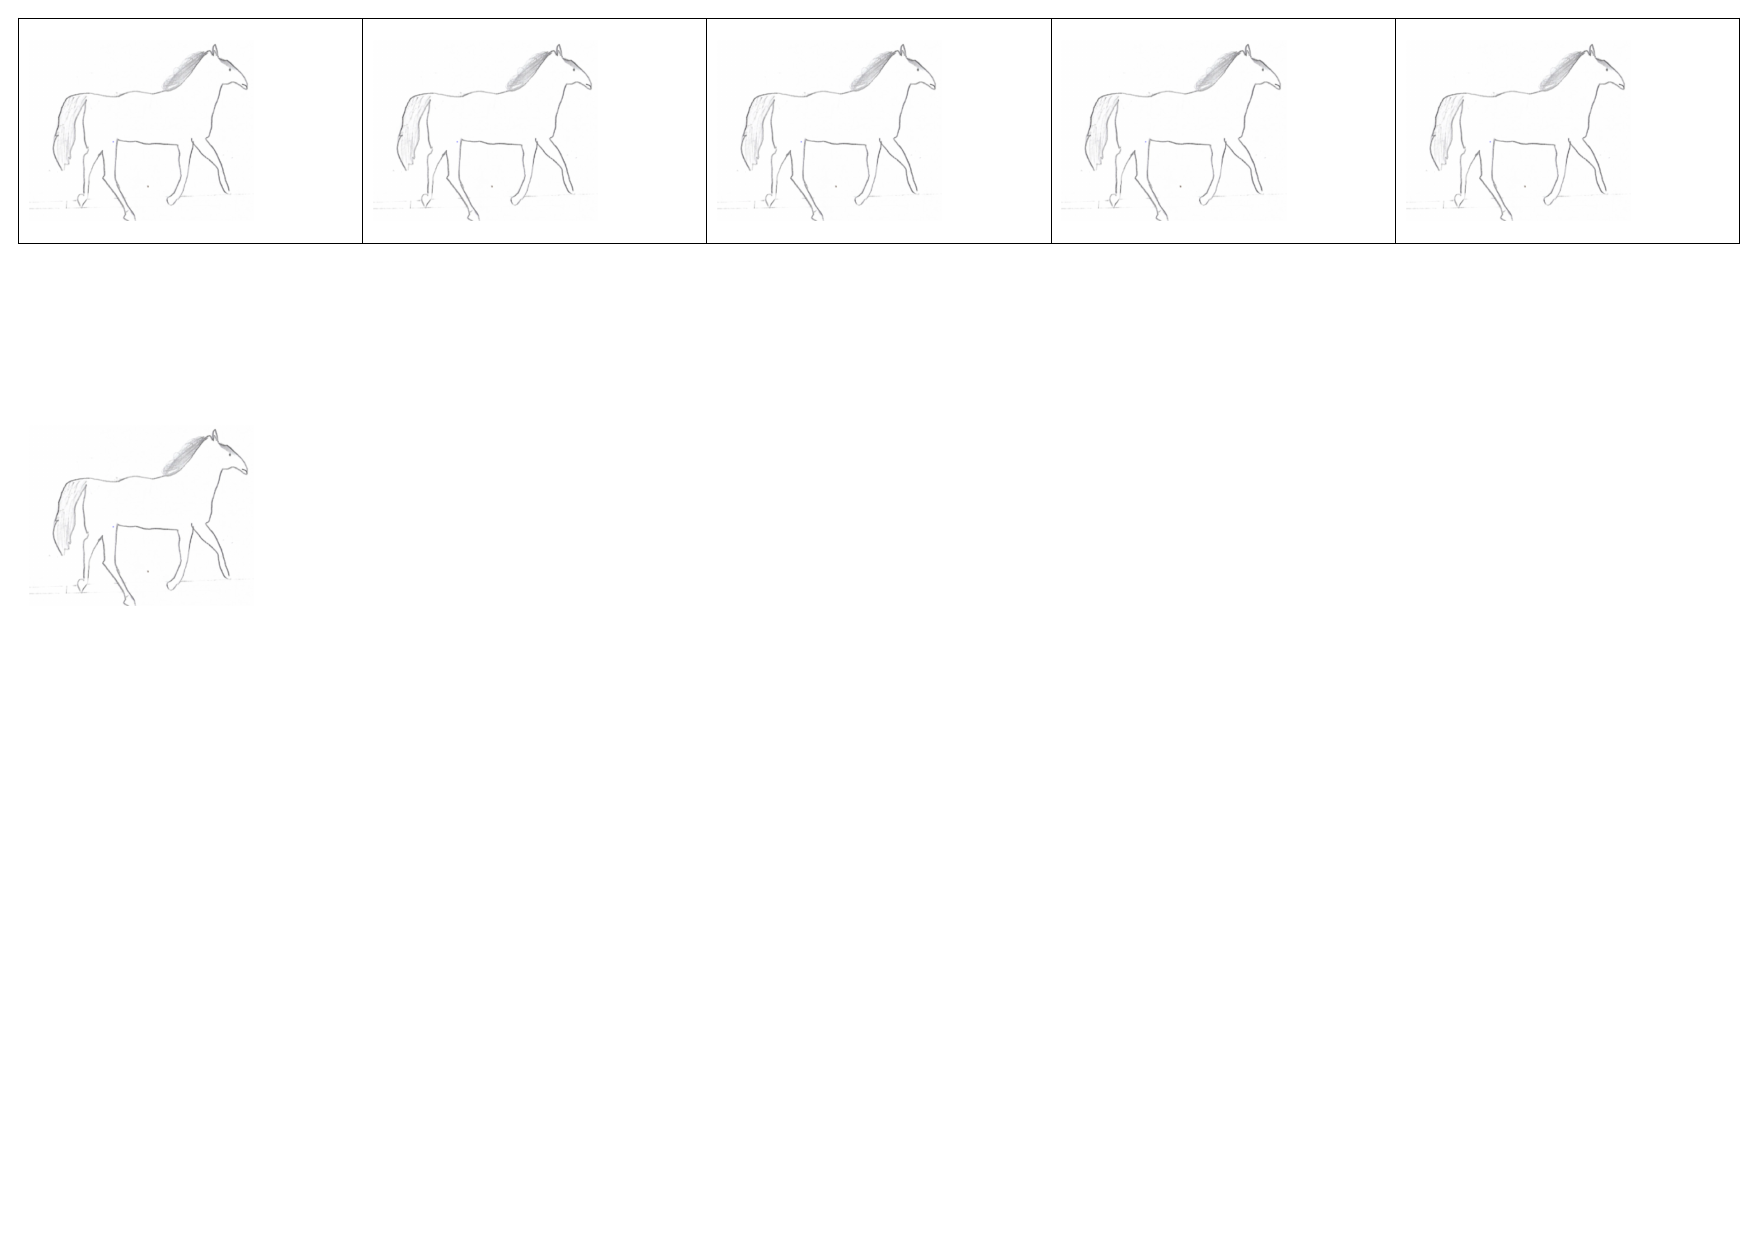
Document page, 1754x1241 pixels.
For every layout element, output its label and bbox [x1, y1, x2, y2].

table_cell [707, 19, 1051, 243]
picture [1407, 41, 1630, 220]
table_cell [1052, 19, 1395, 243]
table_cell [19, 19, 362, 243]
table_cell [1396, 19, 1739, 243]
table_cell [363, 19, 706, 243]
picture [30, 41, 253, 220]
picture [1062, 41, 1286, 220]
picture [718, 41, 941, 220]
picture [30, 426, 253, 605]
picture [374, 41, 597, 220]
